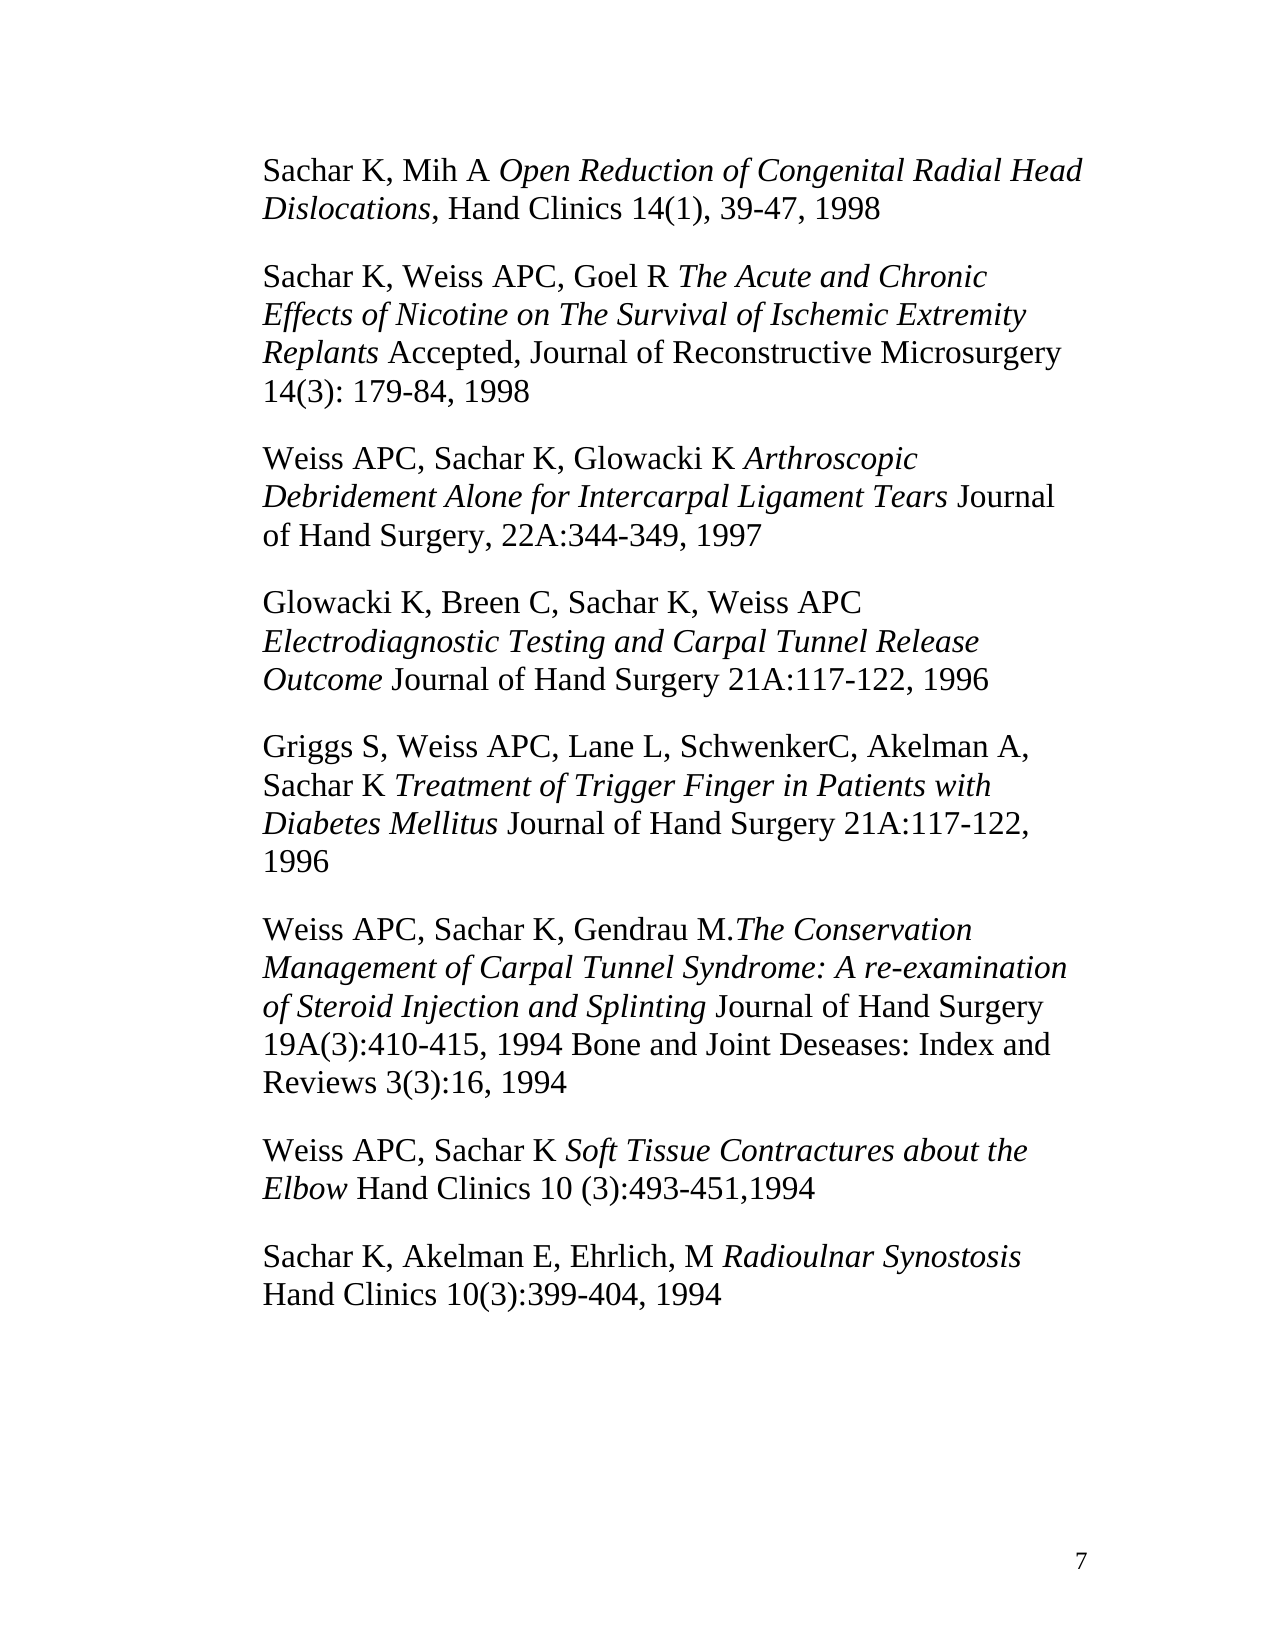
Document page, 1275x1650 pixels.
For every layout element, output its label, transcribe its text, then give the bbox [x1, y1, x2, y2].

text Sachar K, Weiss APC, Goel R The Acute and Chronic Effects of Nicotine on The Survival of Ischemic Extremity Replants Accepted, Journal of Reconstructive Microsurgery 14(3): 179-84, 1998 [262, 256, 1087, 409]
text Sachar K, Mih A Open Reduction of Congenital Radial Head Dislocations, Hand Clinics 14(1), 39-47, 1998 [262, 150, 1087, 227]
text Sachar K, Akelman E, Ehrlich, M Radioulnar Synostosis Hand Clinics 10(3):399-404, 1994 [262, 1236, 1087, 1312]
text Weiss APC, Sachar K, Glowacki K Arthroscopic Debridement Alone for Intercarpal Ligament Tears Journal of Hand Surgery, 22A:344-349, 1997 [262, 438, 1087, 553]
text Griggs S, Weiss APC, Lane L, SchwenkerC, Akelman A, Sachar K Treatment of Trigger Finger in Patients with Diabetes Mellitus Journal of Hand Surgery 21A:117-122, 1996 [262, 727, 1087, 880]
text Glowacki K, Breen C, Sachar K, Weiss APC Electrodiagnostic Testing and Carpal Tunnel Release Outcome Journal of Hand Surgery 21A:117-122, 1996 [262, 582, 1087, 697]
text Weiss APC, Sachar K, Gendrau M.The Conservation Management of Carpal Tunnel Syndrome: A re-examination of Steroid Injection and Splinting Journal of Hand Surgery 19A(3):410-415, 1994 Bone and Joint Deseases: Index and Reviews 3(3):16, 1994 [262, 909, 1087, 1101]
text Weiss APC, Sachar K Soft Tissue Contractures about the Elbow Hand Clinics 10 (3):493-451,1994 [262, 1130, 1087, 1207]
